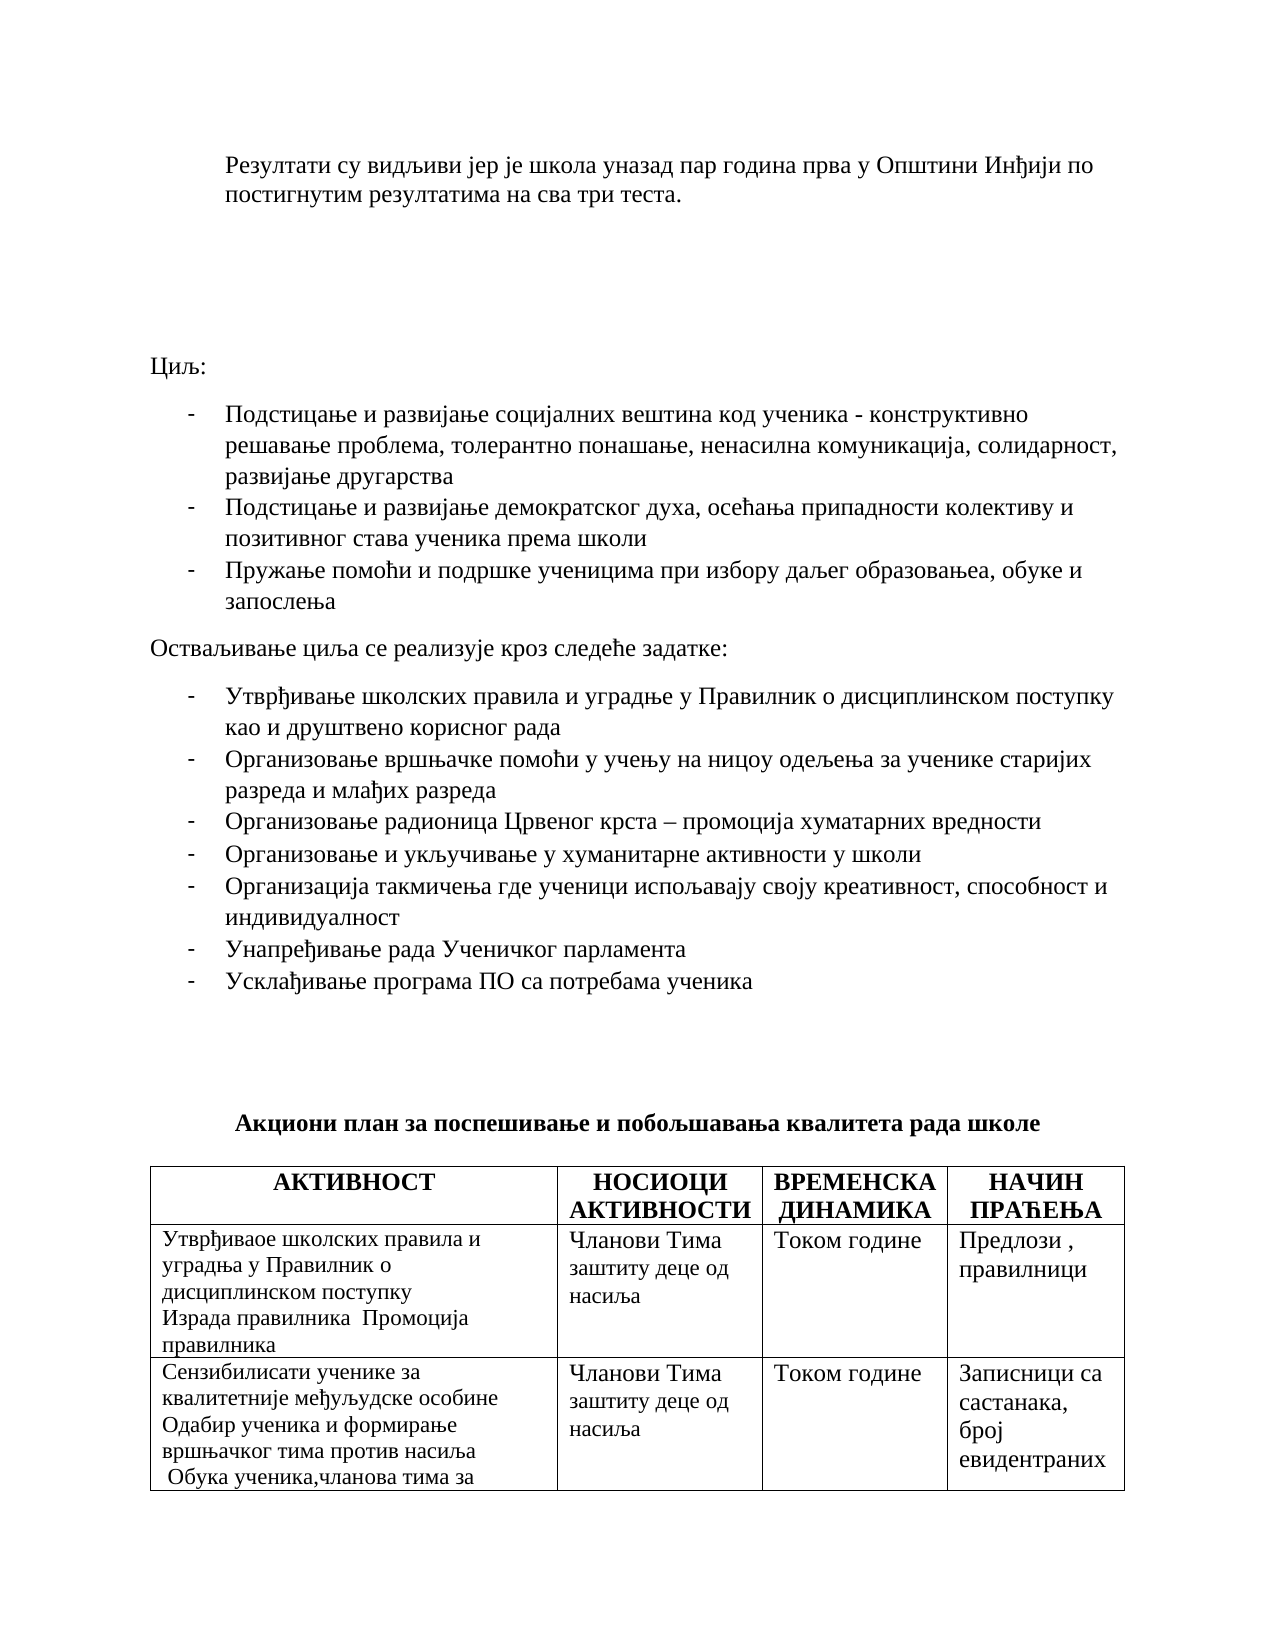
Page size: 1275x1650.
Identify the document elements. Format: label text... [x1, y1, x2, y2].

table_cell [948, 1358, 1124, 1490]
list Организовање и укључивање у хуманитарне активности у школи [187, 838, 1125, 868]
table_header АКТИВНОСТ [151, 1167, 557, 1224]
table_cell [558, 1358, 762, 1490]
table_header НОСИОЦИ АКТИВНОСТИ [558, 1167, 762, 1224]
table_cell Током године [763, 1358, 947, 1490]
list Пружање помоћи и подршке ученицима при избору даљег образовањеа, обуке и запослења [187, 554, 1125, 615]
list Организација такмичења где ученици испољавају своју креативност, способност и индивидуалност [187, 870, 1125, 931]
text Акциони план за поспешивање и побољшавања квалитета рада школе [150, 1108, 1125, 1137]
text Остваљивање циља се реализује кроз следеће задатке: [150, 633, 1125, 662]
list Унапређивање рада Ученичког парламента [187, 933, 1125, 963]
table_cell Предлози , правилници [948, 1225, 1124, 1357]
list Подстицање и развијање демократског духа, осећања припадности колективу и позитивног става ученика према школи [187, 491, 1125, 552]
table_header НАЧИН ПРАЋЕЊА [948, 1167, 1124, 1224]
table_cell Током године [763, 1225, 947, 1357]
text Циљ: [150, 351, 1125, 380]
table_cell Чланови Тима заштиту деце од насиља [558, 1225, 762, 1357]
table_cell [151, 1358, 557, 1490]
list Усклађивање програма ПО са потребама ученика [187, 965, 1125, 996]
list Подстицање и развијање социјалних вештина код ученика - конструктивно решавање проблема, толерантно понашање, ненасилна комуникација, солидарност, развијање другарства [187, 398, 1125, 490]
table_cell Утврђиваое школских правила и уградња у Правилник о дисциплинском поступку Израда правилника Промоција правилника [151, 1225, 557, 1357]
table_header ВРЕМЕНСКА ДИНАМИКА [763, 1167, 947, 1224]
list Организовање радионица Црвеног крста – промоција хуматарних вредности [187, 806, 1125, 836]
list Организовање вршњачке помоћи у учењу на ницоу одељења за ученике старијих разреда и млађих разреда [187, 743, 1125, 804]
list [187, 150, 1125, 207]
list Утврђивање школских правила и уградње у Правилник о дисциплинском поступку као и друштвено корисног рада [187, 680, 1125, 741]
